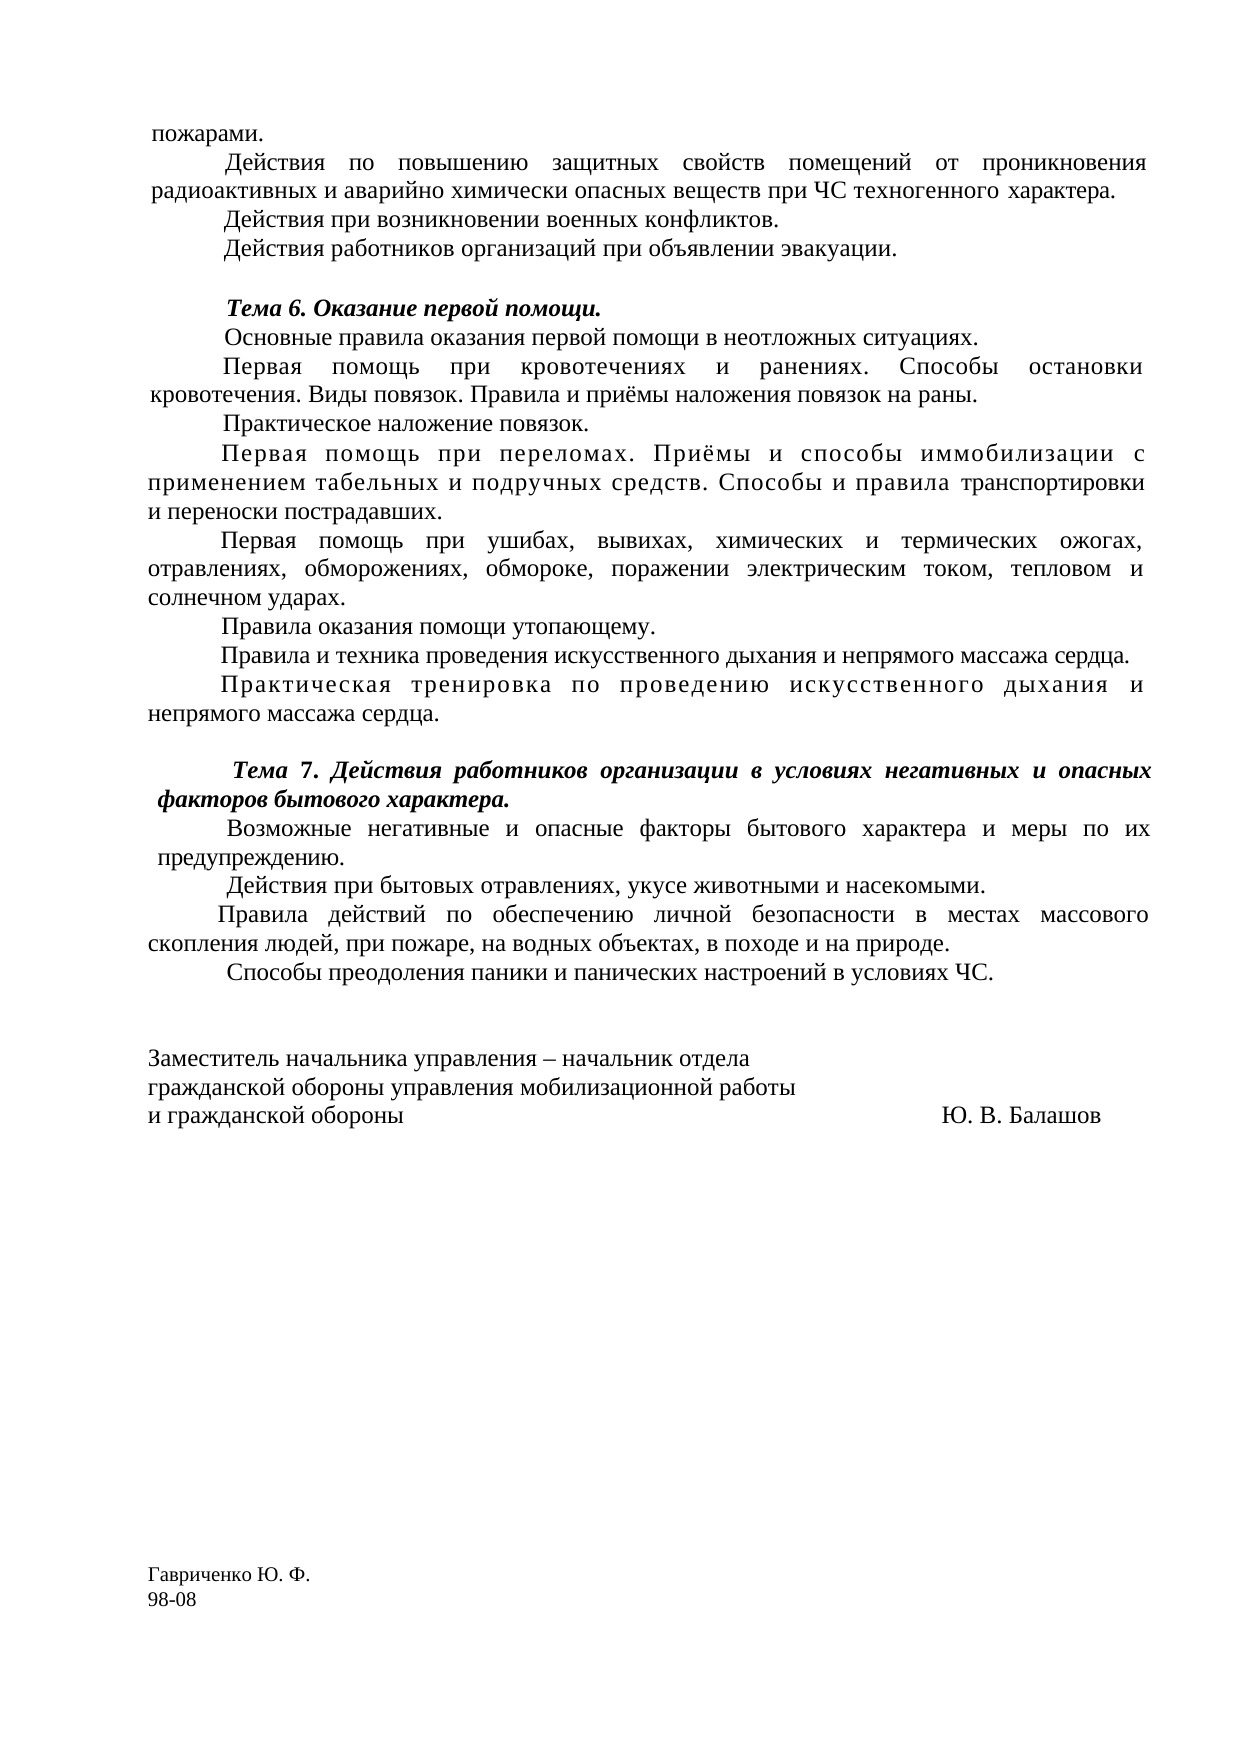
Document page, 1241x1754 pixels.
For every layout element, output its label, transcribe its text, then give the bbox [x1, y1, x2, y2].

list гражданской обороны управления мобилизационной работы [148, 1072, 1152, 1101]
text Практическая тренировка по проведению искусственного дыхания и непрямого массажа сердца. [148, 669, 1143, 727]
list Гавриченко Ю. Ф. [148, 1562, 1152, 1586]
list 98-08 [148, 1586, 1152, 1611]
text Основные правила оказания первой помощи в неотложных ситуациях. [224, 322, 1152, 351]
text Действия при бытовых отравлениях, укусе животными и насекомыми. [226, 871, 1152, 899]
text Правила и техника проведения искусственного дыхания и непрямого массажа сердца. [148, 641, 1144, 669]
text Первая помощь при кровотечениях и ранениях. Способы остановки кровотечения. Виды повязок. Правила и приёмы наложения повязок на раны. [150, 351, 1144, 408]
text Тема 7. Действия работников организации в условиях негативных и опасных факторов бытового характера. [157, 756, 1152, 813]
text Правила оказания помощи утопающему. [221, 611, 1152, 640]
text Первая помощь при переломах. Приёмы и способы иммобилизации с применением табельных и подручных средств. Способы и правила транспортировки и переноски пострадавших. [148, 438, 1145, 525]
list Заместитель начальника управления – начальник отдела [148, 1043, 1152, 1072]
text Действия работников организаций при объявлении эвакуации. [223, 233, 1152, 262]
text Действия при возникновении военных конфликтов. [223, 204, 1152, 233]
text Правила действий по обеспечению личной безопасности в местах массового скопления людей, при пожаре, на водных объектах, в походе и на природе. [148, 899, 1150, 957]
text Действия по повышению защитных свойств помещений от проникновения радиоактивных и аварийно химически опасных веществ при ЧС техногенного характера. [151, 147, 1147, 204]
list и гражданской обороны Ю. В. Балашов [148, 1101, 1152, 1129]
text Возможные негативные и опасные факторы бытового характера и меры по их предупреждению. [157, 813, 1152, 871]
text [151, 118, 1148, 147]
text Тема 6. Оказание первой помощи. [226, 293, 1152, 322]
text Практическое наложение повязок. [223, 408, 1152, 437]
text Первая помощь при ушибах, вывихах, химических и термических ожогах, отравлениях, обморожениях, обмороке, поражении электрическим током, тепловом и солнечном ударах. [148, 525, 1143, 611]
text Способы преодоления паники и панических настроений в условиях ЧС. [226, 957, 1152, 986]
